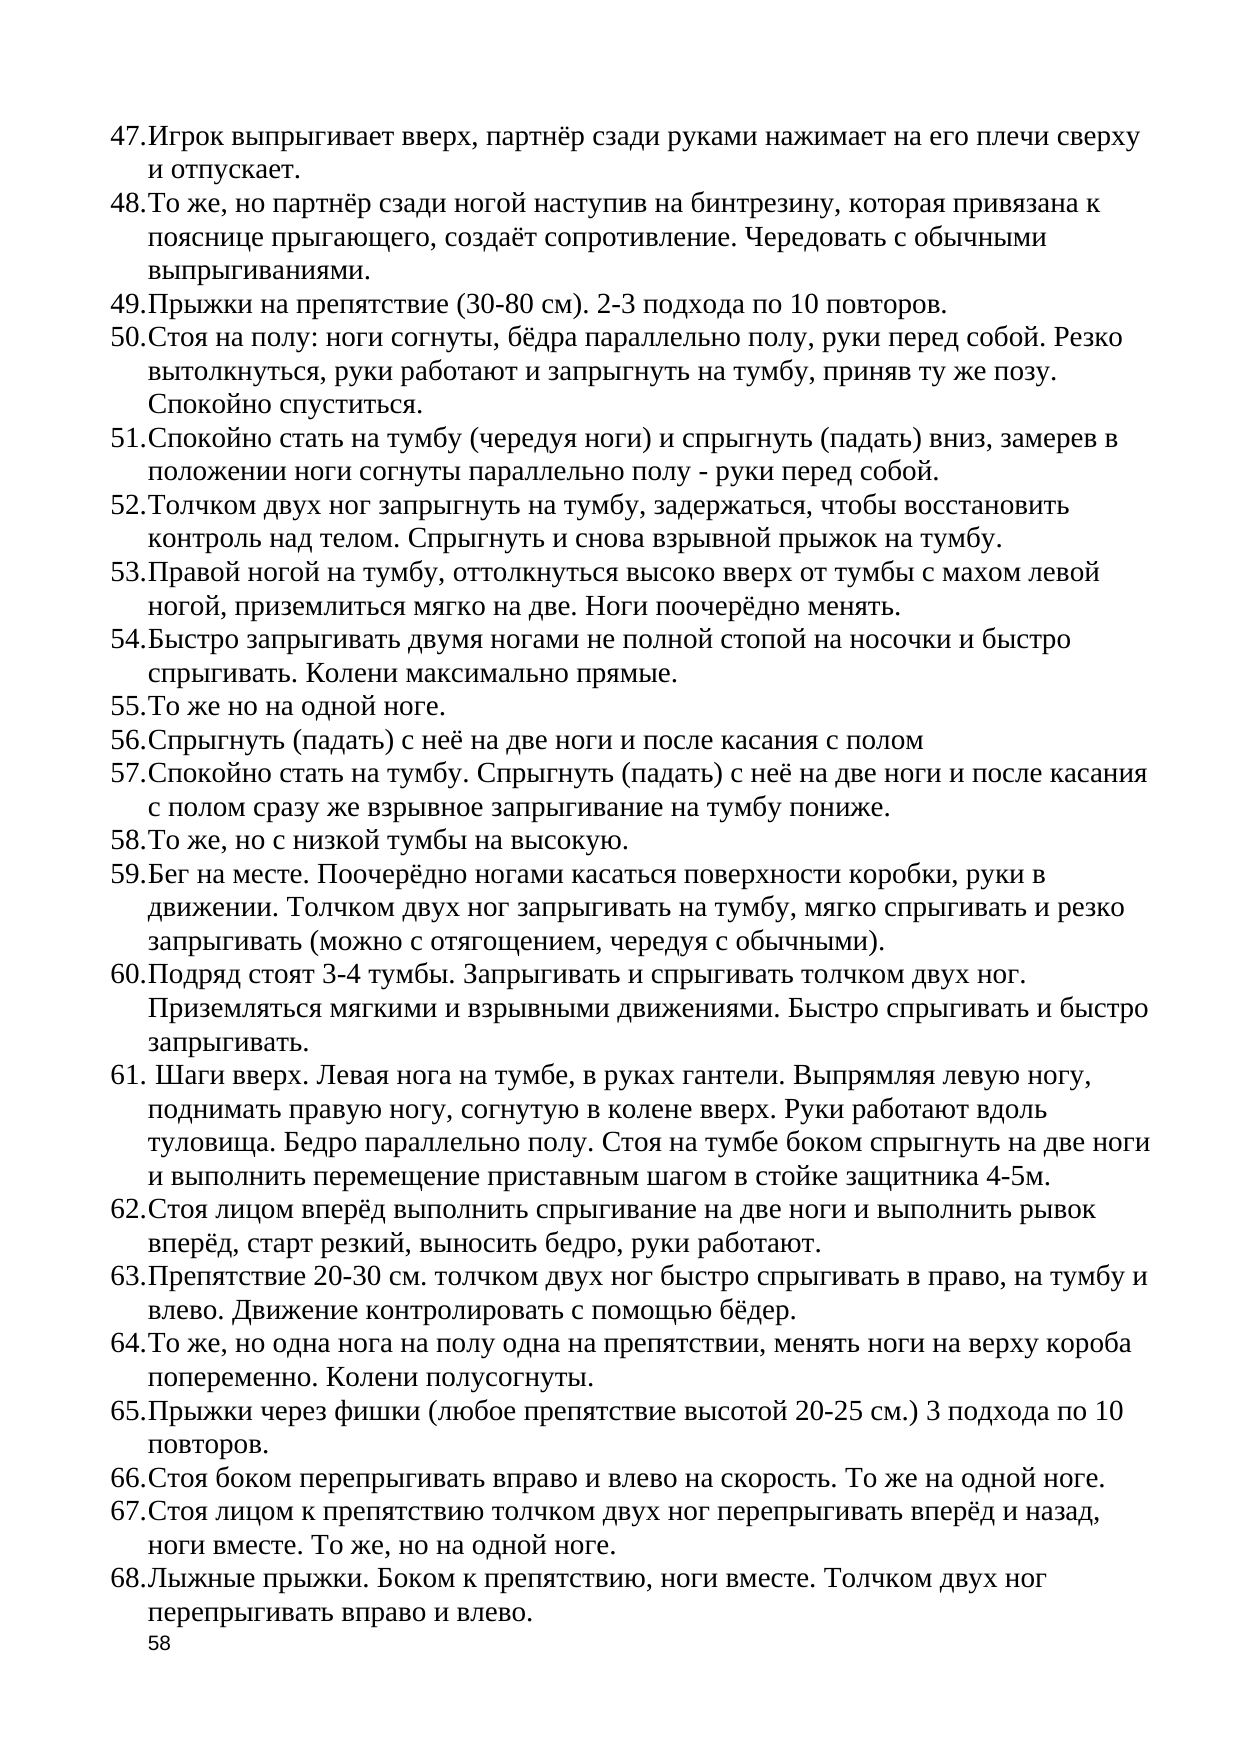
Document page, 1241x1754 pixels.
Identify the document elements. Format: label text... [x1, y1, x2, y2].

list Спокойно стать на тумбу (чередуя ноги) и спрыгнуть (падать) вниз, замерев в положении ноги согнуты параллельно полу - руки перед собой. [110, 420, 1152, 487]
list Спрыгнуть (падать) с неё на две ноги и после касания с полом [110, 722, 1152, 755]
list Бег на месте. Поочерёдно ногами касаться поверхности коробки, руки в движении. Толчком двух ног запрыгивать на тумбу, мягко спрыгивать и резко запрыгивать (можно с отягощением, чередуя с обычными). [110, 856, 1152, 957]
list Спокойно стать на тумбу. Спрыгнуть (падать) с неё на две ноги и после касания с полом сразу же взрывное запрыгивание на тумбу пониже. [110, 755, 1152, 822]
list Стоя боком перепрыгивать вправо и влево на скорость. То же на одной ноге. [110, 1460, 1152, 1493]
list Стоя лицом вперёд выполнить спрыгивание на две ноги и выполнить рывок вперёд, старт резкий, выносить бедро, руки работают. [110, 1191, 1152, 1258]
list То же но на одной ноге. [110, 688, 1152, 722]
list Стоя лицом к препятствию толчком двух ног перепрыгивать вперёд и назад, ноги вместе. То же, но на одной ноге. [110, 1493, 1152, 1560]
list Прыжки на препятствие (30-80 см). 2-3 подхода по 10 повторов. [110, 286, 1152, 319]
list То же, но партнёр сзади ногой наступив на бинтрезину, которая привязана к пояснице прыгающего, создаёт сопротивление. Чередовать с обычными выпрыгиваниями. [110, 185, 1152, 286]
list Стоя на полу: ноги согнуты, бёдра параллельно полу, руки перед собой. Резко вытолкнуться, руки работают и запрыгнуть на тумбу, приняв ту же позу. Спокойно спуститься. [110, 319, 1152, 420]
list Правой ногой на тумбу, оттолкнуться высоко вверх от тумбы с махом левой ногой, приземлиться мягко на две. Ноги поочерёдно менять. [110, 554, 1152, 621]
list Игрок выпрыгивает вверх, партнёр сзади руками нажимает на его плечи сверху и отпускает. [110, 118, 1152, 185]
list Толчком двух ног запрыгнуть на тумбу, задержаться, чтобы восстановить контроль над телом. Спрыгнуть и снова взрывной прыжок на тумбу. [110, 487, 1152, 554]
list То же, но одна нога на полу одна на препятствии, менять ноги на верху короба попеременно. Колени полусогнуты. [110, 1326, 1152, 1393]
list Лыжные прыжки. Боком к препятствию, ноги вместе. Толчком двух ног перепрыгивать вправо и влево. [110, 1560, 1152, 1627]
list Шаги вверх. Левая нога на тумбе, в руках гантели. Выпрямляя левую ногу, поднимать правую ногу, согнутую в колене вверх. Руки работают вдоль туловища. Бедро параллельно полу. Стоя на тумбе боком спрыгнуть на две ноги и выполнить перемещение приставным шагом в стойке защитника 4-5м. [110, 1057, 1152, 1191]
list Прыжки через фишки (любое препятствие высотой 20-25 см.) 3 подхода по 10 повторов. [110, 1393, 1152, 1460]
list Препятствие 20-30 см. толчком двух ног быстро спрыгивать в право, на тумбу и влево. Движение контролировать с помощью бёдер. [110, 1258, 1152, 1326]
list Подряд стоят 3-4 тумбы. Запрыгивать и спрыгивать толчком двух ног. Приземляться мягкими и взрывными движениями. Быстро спрыгивать и быстро запрыгивать. [110, 957, 1152, 1057]
list То же, но с низкой тумбы на высокую. [110, 822, 1152, 856]
list Быстро запрыгивать двумя ногами не полной стопой на носочки и быстро спрыгивать. Колени максимально прямые. [110, 621, 1152, 688]
